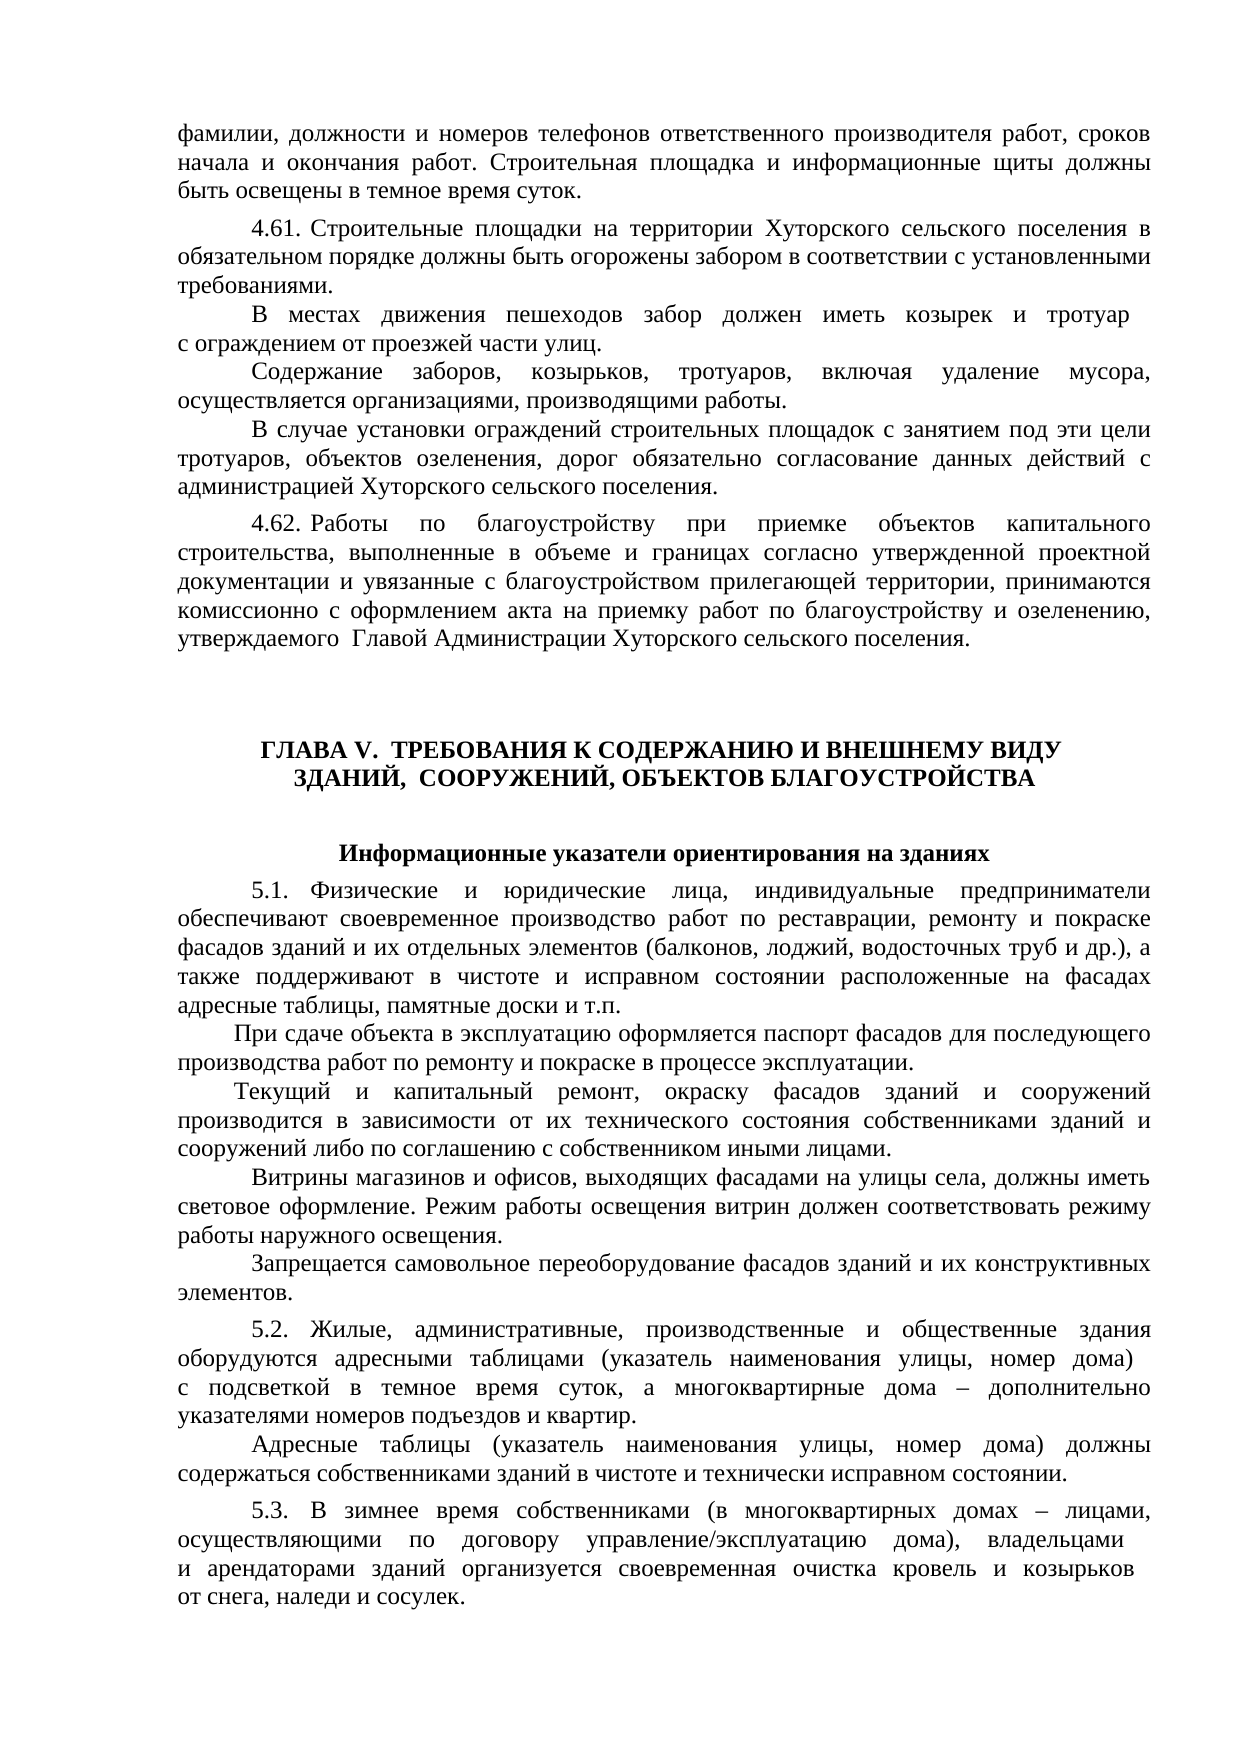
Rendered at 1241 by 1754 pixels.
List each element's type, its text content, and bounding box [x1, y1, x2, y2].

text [177, 118, 1152, 204]
text Адресные таблицы (указатель наименования улицы, номер дома) должны содержаться собственниками зданий в чистоте и технически исправном состоянии. [177, 1429, 1152, 1487]
text Информационные указатели ориентирования на зданиях [177, 838, 1152, 866]
text Запрещается самовольное переоборудование фасадов зданий и их конструктивных элементов. [177, 1248, 1152, 1306]
text В местах движения пешеходов забор должен иметь козырек и тротуар с ограждением от проезжей части улиц. [177, 299, 1152, 356]
text При сдаче объекта в эксплуатацию оформляется паспорт фасадов для последующего производства работ по ремонту и покраске в процессе эксплуатации. [177, 1018, 1152, 1076]
list Жилые, административные, производственные и общественные здания оборудуются адресными таблицами (указатель наименования улицы, номер дома) с подсветкой в темное время суток, а многоквартирные дома – дополнительно указателями номеров подъездов и квартир. [177, 1314, 1152, 1429]
text Витрины магазинов и офисов, выходящих фасадами на улицы села, должны иметь световое оформление. Режим работы освещения витрин должен соответствовать режиму работы наружного освещения. [177, 1162, 1152, 1248]
text Глава V. Требования к содержанию и внешнему виду зданий, сооружений, объектов благоустройства [177, 735, 1152, 792]
list Физические и юридические лица, индивидуальные предприниматели обеспечивают своевременное производство работ по реставрации, ремонту и покраске фасадов зданий и их отдельных элементов (балконов, лоджий, водосточных труб и др.), а также поддерживают в чистоте и исправном состоянии расположенные на фасадах адресные таблицы, памятные доски и т.п. [177, 875, 1152, 1018]
text В случае установки ограждений строительных площадок с занятием под эти цели тротуаров, объектов озеленения, дорог обязательно согласование данных действий с администрацией Хуторского сельского поселения. [177, 414, 1152, 500]
list В зимнее время собственниками (в многоквартирных домах – лицами, осуществляющими по договору управление/эксплуатацию дома), владельцами и арендаторами зданий организуется своевременная очистка кровель и козырьков от снега, наледи и сосулек. [177, 1495, 1152, 1610]
text Содержание заборов, козырьков, тротуаров, включая удаление мусора, осуществляется организациями, производящими работы. [177, 356, 1152, 414]
list Строительные площадки на территории Хуторского сельского поселения в обязательном порядке должны быть огорожены забором в соответствии с установленными требованиями. [177, 213, 1152, 299]
text Текущий и капитальный ремонт, окраску фасадов зданий и сооружений производится в зависимости от их технического состояния собственниками зданий и сооружений либо по соглашению с собственником иными лицами. [177, 1076, 1152, 1162]
list Работы по благоустройству при приемке объектов капитального строительства, выполненные в объеме и границах согласно утвержденной проектной документации и увязанные с благоустройством прилегающей территории, принимаются комиссионно с оформлением акта на приемку работ по благоустройству и озеленению, утверждаемого Главой Администрации Хуторского сельского поселения. [177, 508, 1152, 652]
